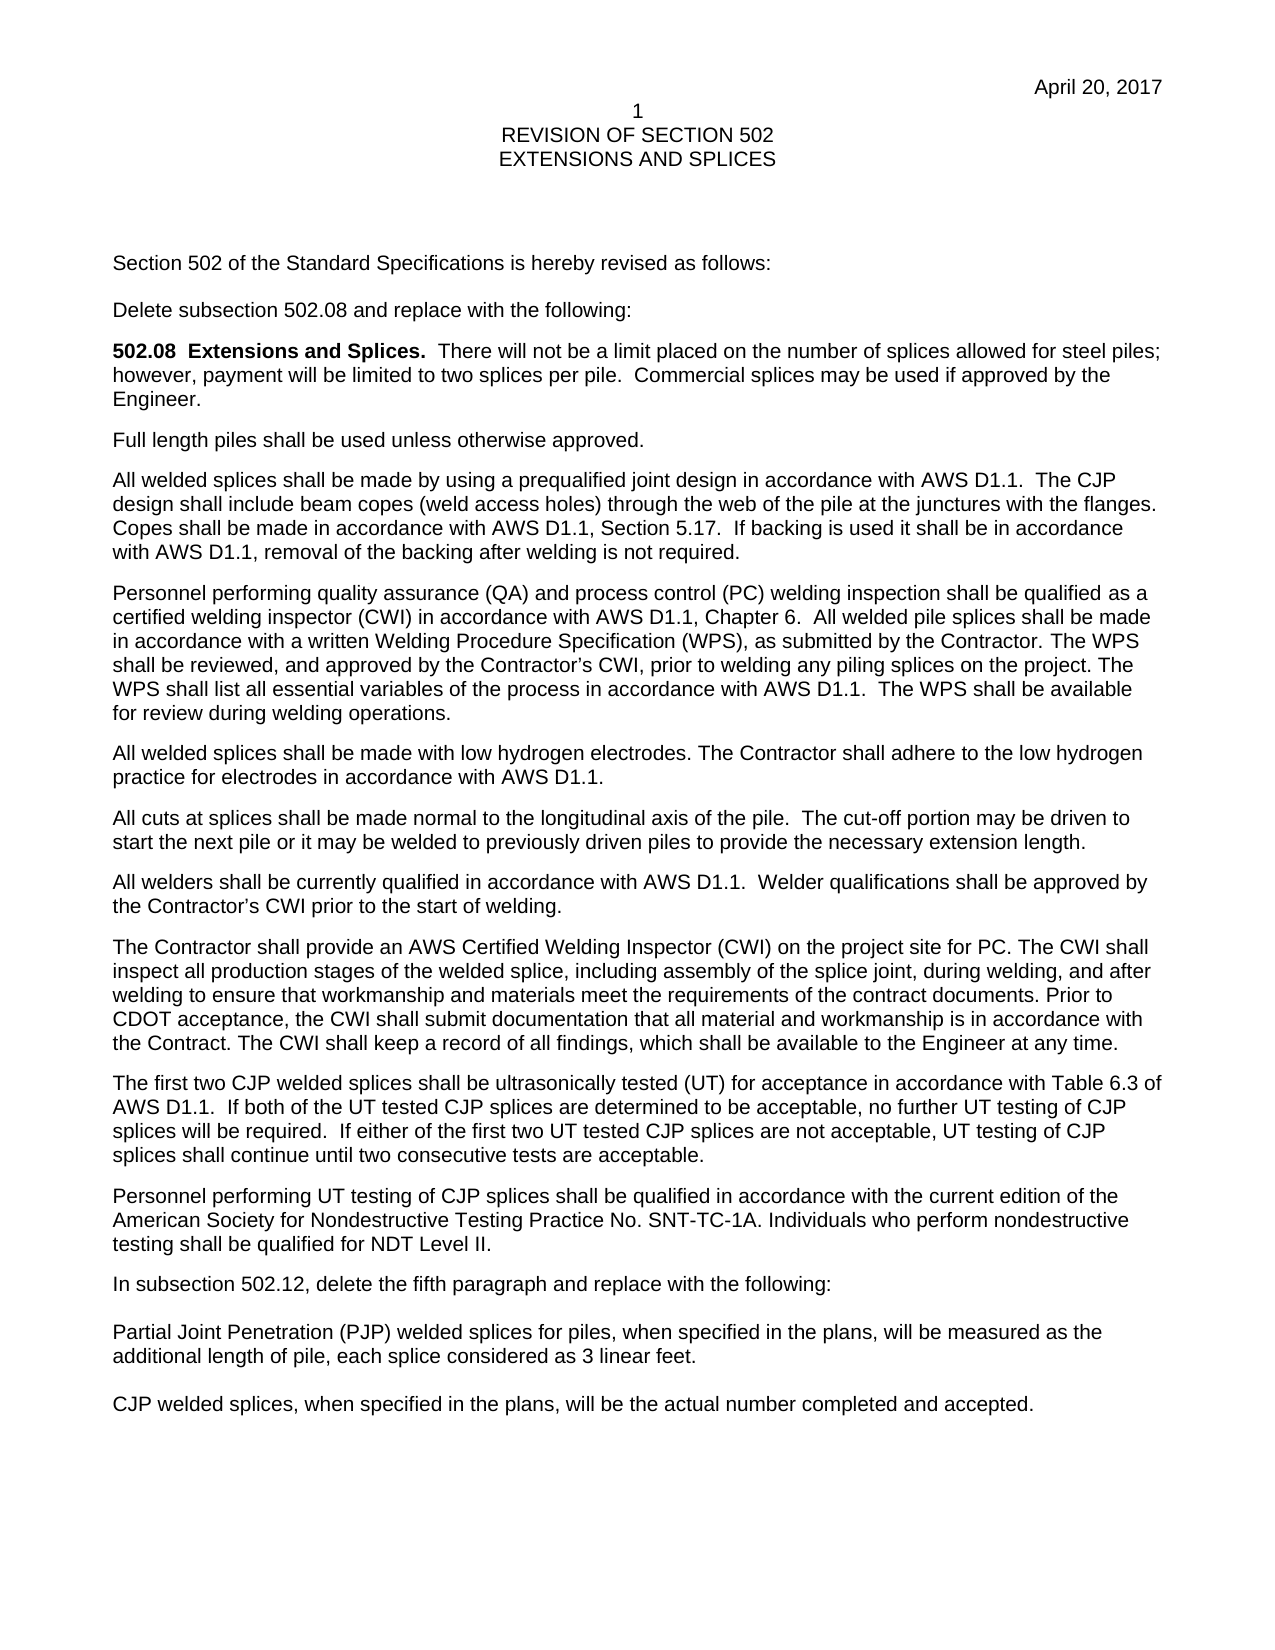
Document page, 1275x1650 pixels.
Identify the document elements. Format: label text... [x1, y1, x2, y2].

text Delete subsection 502.08 and replace with the following: [112, 298, 1162, 322]
text Personnel performing UT testing of CJP splices shall be qualified in accordance with the current edition of the American Society for Nondestructive Testing Practice No. SNT-TC-1A. Individuals who perform nondestructive testing shall be qualified for NDT Level II. [112, 1184, 1162, 1256]
text All welded splices shall be made with low hydrogen electrodes. The Contractor shall adhere to the low hydrogen practice for electrodes in accordance with AWS D1.1. [112, 741, 1162, 789]
text The Contractor shall provide an AWS Certified Welding Inspector (CWI) on the project site for PC. The CWI shall inspect all production stages of the welded splice, including assembly of the splice joint, during welding, and after welding to ensure that workmanship and materials meet the requirements of the contract documents. Prior to CDOT acceptance, the CWI shall submit documentation that all material and workmanship is in accordance with the Contract. The CWI shall keep a record of all findings, which shall be available to the Engineer at any time. [112, 935, 1162, 1054]
text All welders shall be currently qualified in accordance with AWS D1.1. Welder qualifications shall be approved by the Contractor’s CWI prior to the start of welding. [112, 870, 1162, 918]
text In subsection 502.12, delete the fifth paragraph and replace with the following: [112, 1272, 1162, 1296]
text Section 502 of the Standard Specifications is hereby revised as follows: [112, 250, 1162, 274]
text The first two CJP welded splices shall be ultrasonically tested (UT) for acceptance in accordance with Table 6.3 of AWS D1.1. If both of the UT tested CJP splices are determined to be acceptable, no further UT testing of CJP splices will be required. If either of the first two UT tested CJP splices are not acceptable, UT testing of CJP splices shall continue until two consecutive tests are acceptable. [112, 1071, 1162, 1167]
text All welded splices shall be made by using a prequalified joint design in accordance with AWS D1.1. The CJP design shall include beam copes (weld access holes) through the web of the pile at the junctures with the flanges. Copes shall be made in accordance with AWS D1.1, Section 5.17. If backing is used it shall be in accordance with AWS D1.1, removal of the backing after welding is not required. [112, 468, 1162, 564]
text CJP welded splices, when specified in the plans, will be the actual number completed and accepted. [112, 1392, 1162, 1416]
text Personnel performing quality assurance (QA) and process control (PC) welding inspection shall be qualified as a certified welding inspector (CWI) in accordance with AWS D1.1, Chapter 6. All welded pile splices shall be made in accordance with a written Welding Procedure Specification (WPS), as submitted by the Contractor. The WPS shall be reviewed, and approved by the Contractor’s CWI, prior to welding any piling splices on the project. The WPS shall list all essential variables of the process in accordance with AWS D1.1. The WPS shall be available for review during welding operations. [112, 581, 1162, 724]
text All cuts at splices shall be made normal to the longitudinal axis of the pile. The cut-off portion may be driven to start the next pile or it may be welded to previously driven piles to provide the necessary extension length. [112, 806, 1162, 853]
text Full length piles shall be used unless otherwise approved. [112, 427, 1162, 451]
text Partial Joint Penetration (PJP) welded splices for piles, when specified in the plans, will be measured as the additional length of pile, each splice considered as 3 linear feet. [112, 1320, 1162, 1368]
text 502.08 Extensions and Splices. There will not be a limit placed on the number of splices allowed for steel piles; however, payment will be limited to two splices per pile. Commercial splices may be used if approved by the Engineer. [112, 339, 1162, 411]
